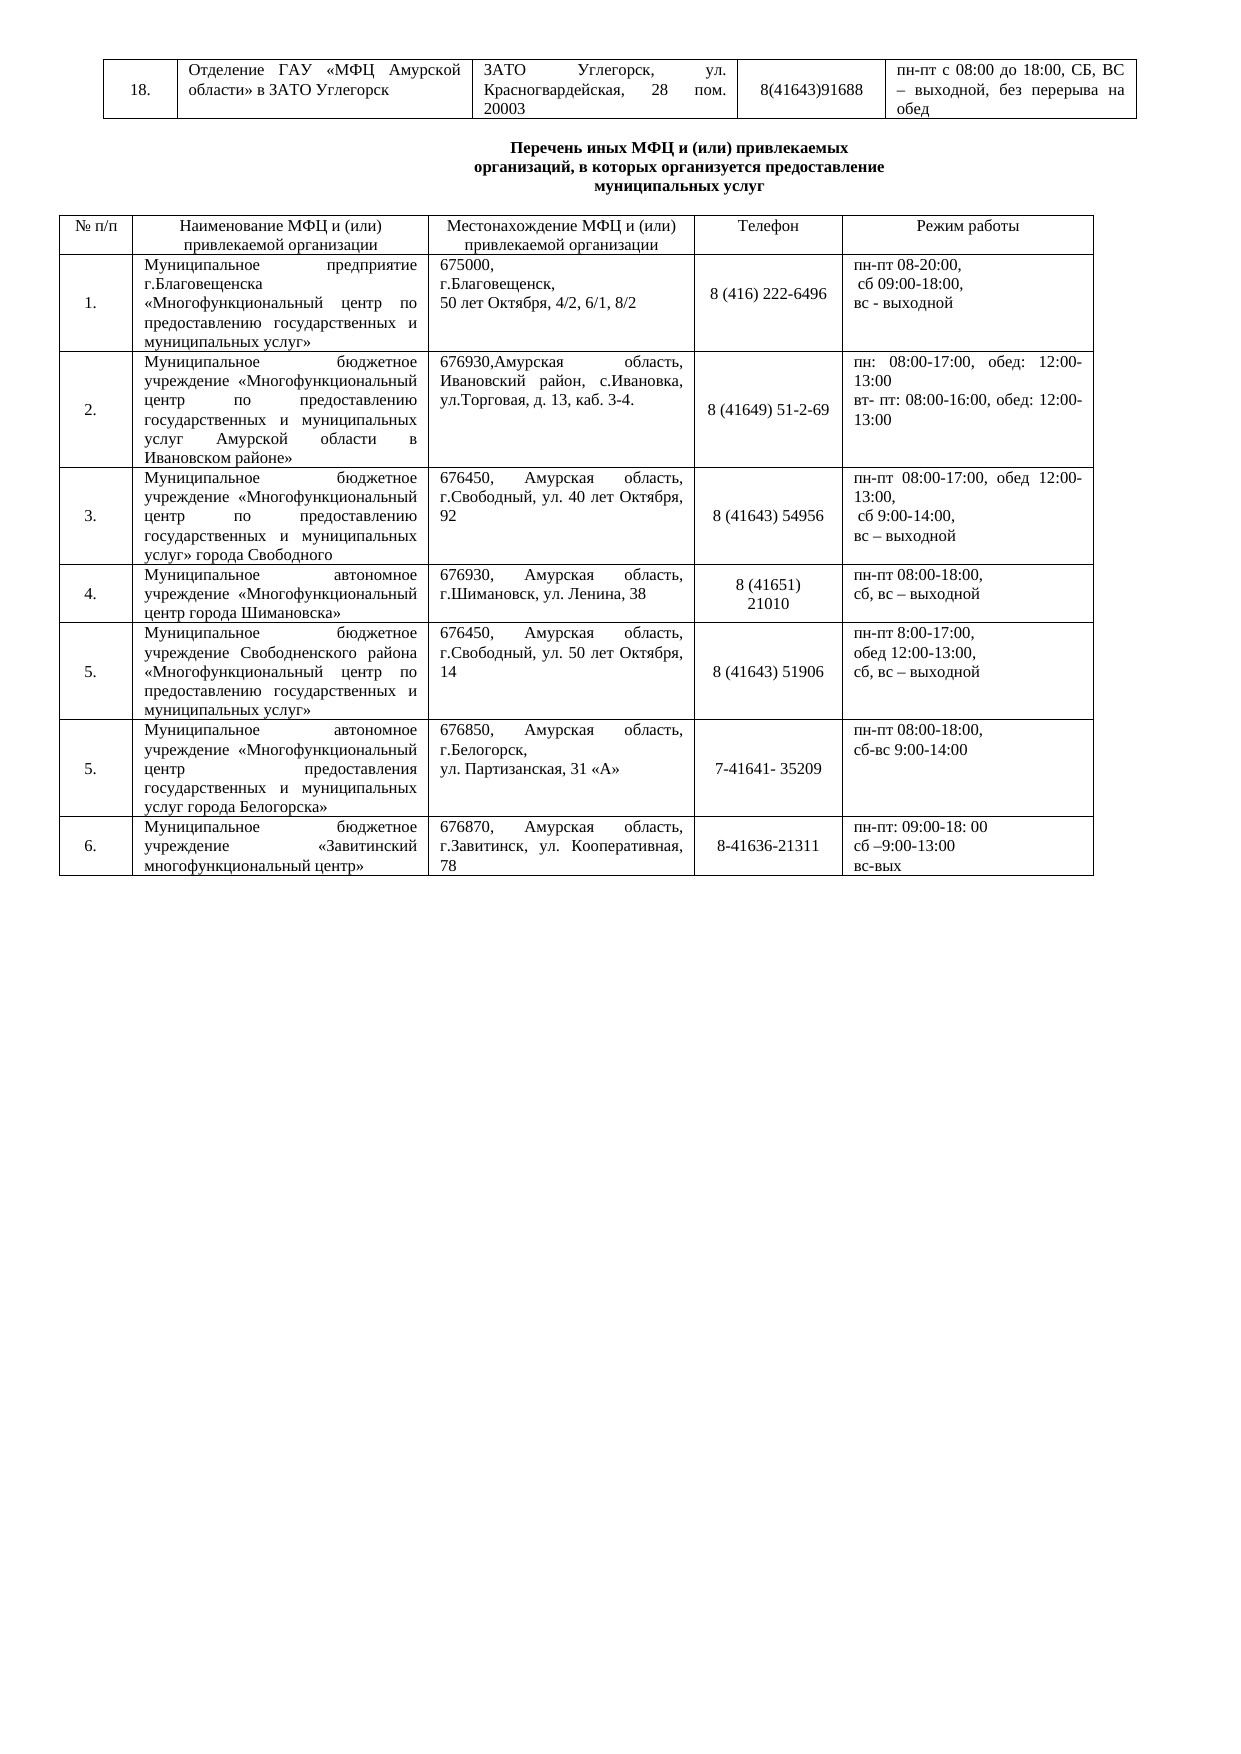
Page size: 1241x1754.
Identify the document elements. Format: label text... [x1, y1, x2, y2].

table_cell 18. [104, 60, 177, 118]
text Перечень иных МФЦ и (или) привлекаемых [118, 138, 1181, 157]
table_cell пн-пт 08:00-18:00, сб, вс – выходной [843, 565, 1093, 622]
table_cell 8 (41643) 54956 [695, 468, 842, 564]
text организаций, в которых организуется предоставление [118, 157, 1181, 176]
table_cell 8 (41649) 51-2-69 [695, 352, 842, 467]
table_cell 8-41636-21311 [695, 817, 842, 874]
table_cell 5. [60, 623, 132, 719]
table_cell пн-пт 8:00-17:00, обед 12:00-13:00, сб, вс – выходной [843, 623, 1093, 719]
table_header № п/п [60, 216, 132, 254]
table_cell пн-пт 08:00-17:00, обед 12:00-13:00, сб 9:00-14:00, вс – выходной [843, 468, 1093, 564]
table_cell 6. [60, 817, 132, 874]
table_cell 676450, Амурская область, г.Свободный, ул. 40 лет Октября, 92 [429, 468, 694, 564]
table_cell Отделение ГАУ «МФЦ Амурской области» в ЗАТО Углегорск [178, 60, 472, 118]
table_header Местонахождение МФЦ и (или) привлекаемой организации [429, 216, 694, 254]
table_cell Муниципальное автономное учреждение «Многофункциональный центр предоставления государственных и муниципальных услуг города Белогорска» [133, 720, 428, 816]
table_cell 3. [60, 468, 132, 564]
table_cell 8 (41651) 21010 [695, 565, 842, 622]
table_cell Муниципальное бюджетное учреждение «Многофункциональный центр по предоставлению государственных и муниципальных услуг Амурской области в Ивановском районе» [133, 352, 428, 467]
table_cell Муниципальное бюджетное учреждение Свободненского района «Многофункциональный центр по предоставлению государственных и муниципальных услуг» [133, 623, 428, 719]
table_cell Муниципальное бюджетное учреждение «Многофункциональный центр по предоставлению государственных и муниципальных услуг» города Свободного [133, 468, 428, 564]
table_cell 1. [60, 255, 132, 351]
table_cell 4. [60, 565, 132, 622]
table_header Наименование МФЦ и (или) привлекаемой организации [133, 216, 428, 254]
table_cell пн-пт: 09:00-18: 00 сб –9:00-13:00 вс-вых [843, 817, 1093, 874]
table_cell 8 (41643) 51906 [695, 623, 842, 719]
table_cell Муниципальное бюджетное учреждение «Завитинский многофункциональный центр» [133, 817, 428, 874]
table_cell 676450, Амурская область, г.Свободный, ул. 50 лет Октября, 14 [429, 623, 694, 719]
table_header Телефон [695, 216, 842, 254]
table_header Режим работы [843, 216, 1093, 254]
table_cell ЗАТО Углегорск, ул. Красногвардейская, 28 пом. 20003 [473, 60, 737, 118]
table_cell пн-пт 08-20:00, сб 09:00-18:00, вс - выходной [843, 255, 1093, 351]
table_cell 2. [60, 352, 132, 467]
table_cell Муниципальное автономное учреждение «Многофункциональный центр города Шимановска» [133, 565, 428, 622]
table_cell 676850, Амурская область, г.Белогорск, ул. Партизанская, 31 «А» [429, 720, 694, 816]
table_cell 676930,Амурская область, Ивановский район, с.Ивановка, ул.Торговая, д. 13, каб. 3-4. [429, 352, 694, 467]
table_cell Муниципальное предприятие г.Благовещенска «Многофункциональный центр по предоставлению государственных и муниципальных услуг» [133, 255, 428, 351]
table_cell 675000, г.Благовещенск, 50 лет Октября, 4/2, 6/1, 8/2 [429, 255, 694, 351]
table_cell 5. [60, 720, 132, 816]
text муниципальных услуг [118, 176, 1181, 195]
table_cell пн-пт с 08:00 до 18:00, СБ, ВС – выходной, без перерыва на обед [886, 60, 1136, 118]
table_cell 676870, Амурская область, г.Завитинск, ул. Кооперативная, 78 [429, 817, 694, 874]
table_cell пн-пт 08:00-18:00, сб-вс 9:00-14:00 [843, 720, 1093, 816]
table_cell 7-41641- 35209 [695, 720, 842, 816]
table_cell 676930, Амурская область, г.Шимановск, ул. Ленина, 38 [429, 565, 694, 622]
table_cell пн: 08:00-17:00, обед: 12:00-13:00 вт- пт: 08:00-16:00, обед: 12:00-13:00 [843, 352, 1093, 467]
table_cell 8 (416) 222-6496 [695, 255, 842, 351]
table_cell 8(41643)91688 [738, 60, 885, 118]
